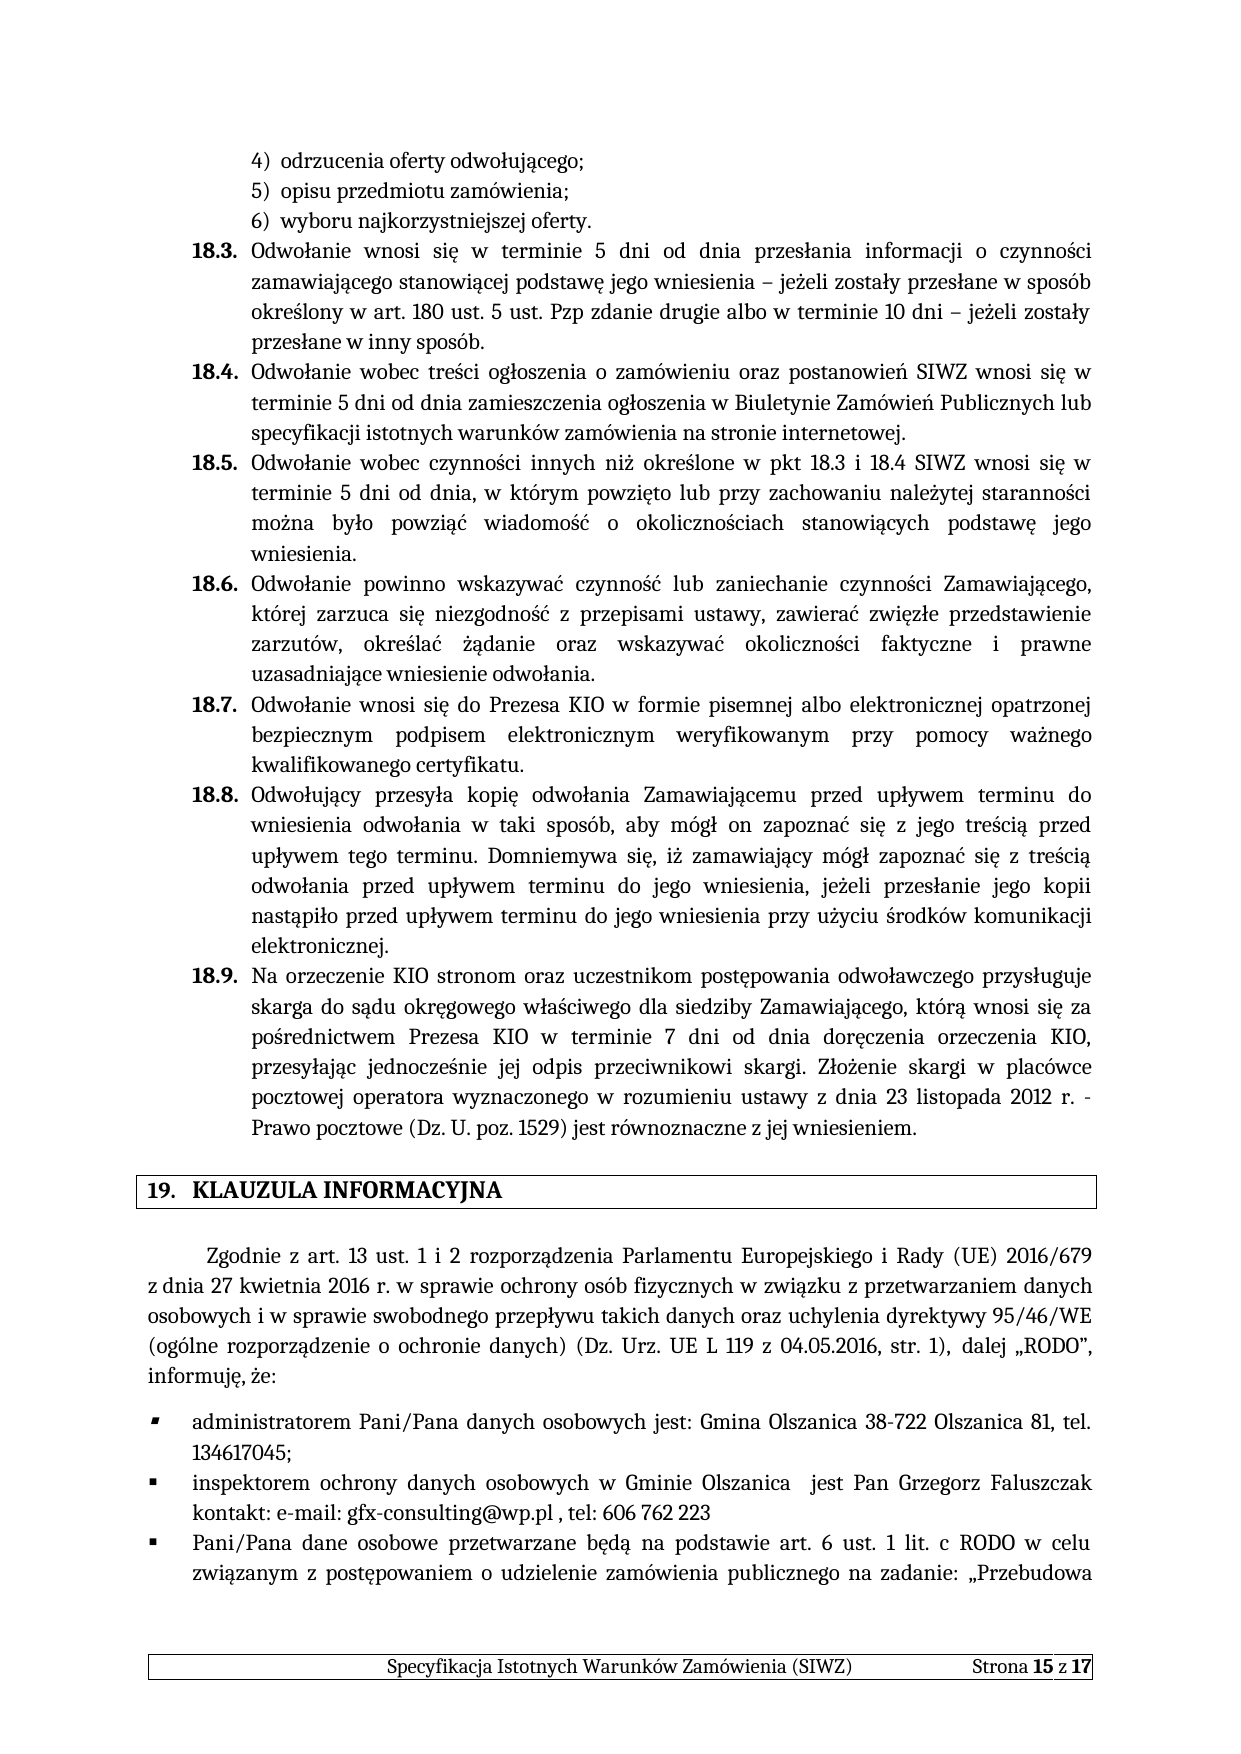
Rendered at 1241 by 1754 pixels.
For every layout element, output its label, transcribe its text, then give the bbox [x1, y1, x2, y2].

list Na orzeczenie KIO stronom oraz uczestnikom postępowania odwoławczego przysługuje skarga do sądu okręgowego właściwego dla siedziby Zamawiającego, którą wnosi się za pośrednictwem Prezesa KIO w terminie 7 dni od dnia doręczenia orzeczenia KIO, przesyłając jednocześnie jej odpis przeciwnikowi skargi. Złożenie skargi w placówce pocztowej operatora wyznaczonego w rozumieniu ustawy z dnia 23 listopada 2012 r. - Prawo pocztowe (Dz. U. poz. 1529) jest równoznaczne z jej wniesieniem. [192, 963, 1093, 1141]
list Odwołanie wobec czynności innych niż określone w pkt 18.3 i 18.4 SIWZ wnosi się w terminie 5 dni od dnia, w którym powzięto lub przy zachowaniu należytej staranności można było powziąć wiadomość o okolicznościach stanowiących podstawę jego wniesienia. [192, 450, 1093, 567]
list odrzucenia oferty odwołującego; [251, 148, 1093, 174]
list administratorem Pani/Pana danych osobowych jest: Gmina Olszanica 38-722 Olszanica 81, tel. 134617045; [148, 1409, 1093, 1466]
list Odwołanie powinno wskazywać czynność lub zaniechanie czynności Zamawiającego, której zarzuca się niezgodność z przepisami ustawy, zawierać zwięzłe przedstawienie zarzutów, określać żądanie oraz wskazywać okoliczności faktyczne i prawne uzasadniające wniesienie odwołania. [192, 571, 1093, 687]
table_header KLAUZULA INFORMACYJNA [137, 1176, 1096, 1208]
list Odwołanie wnosi się do Prezesa KIO w formie pisemnej albo elektronicznej opatrzonej bezpiecznym podpisem elektronicznym weryfikowanym przy pomocy ważnego kwalifikowanego certyfikatu. [192, 691, 1093, 778]
list inspektorem ochrony danych osobowych w Gminie Olszanica jest Pan Grzegorz Faluszczak kontakt: e-mail: gfx-consulting@wp.pl , tel: 606 762 223 [148, 1469, 1093, 1526]
text Zgodnie z art. 13 ust. 1 i 2 rozporządzenia Parlamentu Europejskiego i Rady (UE) 2016/679 z dnia 27 kwietnia 2016 r. w sprawie ochrony osób fizycznych w związku z przetwarzaniem danych osobowych i w sprawie swobodnego przepływu takich danych oraz uchylenia dyrektywy 95/46/WE (ogólne rozporządzenie o ochronie danych) (Dz. Urz. UE L 119 z 04.05.2016, str. 1), dalej „RODO”, informuję, że: [148, 1242, 1093, 1389]
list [148, 1530, 1093, 1586]
list opisu przedmiotu zamówienia; [251, 178, 1093, 204]
list Odwołanie wnosi się w terminie 5 dni od dnia przesłania informacji o czynności zamawiającego stanowiącej podstawę jego wniesienia – jeżeli zostały przesłane w sposób określony w art. 180 ust. 5 ust. Pzp zdanie drugie albo w terminie 10 dni – jeżeli zostały przesłane w inny sposób. [192, 238, 1093, 355]
list Odwołanie wobec treści ogłoszenia o zamówieniu oraz postanowień SIWZ wnosi się w terminie 5 dni od dnia zamieszczenia ogłoszenia w Biuletynie Zamówień Publicznych lub specyfikacji istotnych warunków zamówienia na stronie internetowej. [192, 359, 1093, 446]
list wyboru najkorzystniejszej oferty. [251, 208, 1093, 234]
list Odwołujący przesyła kopię odwołania Zamawiającemu przed upływem terminu do wniesienia odwołania w taki sposób, aby mógł on zapoznać się z jego treścią przed upływem tego terminu. Domniemywa się, iż zamawiający mógł zapoznać się z treścią odwołania przed upływem terminu do jego wniesienia, jeżeli przesłanie jego kopii nastąpiło przed upływem terminu do jego wniesienia przy użyciu środków komunikacji elektronicznej. [192, 782, 1093, 959]
